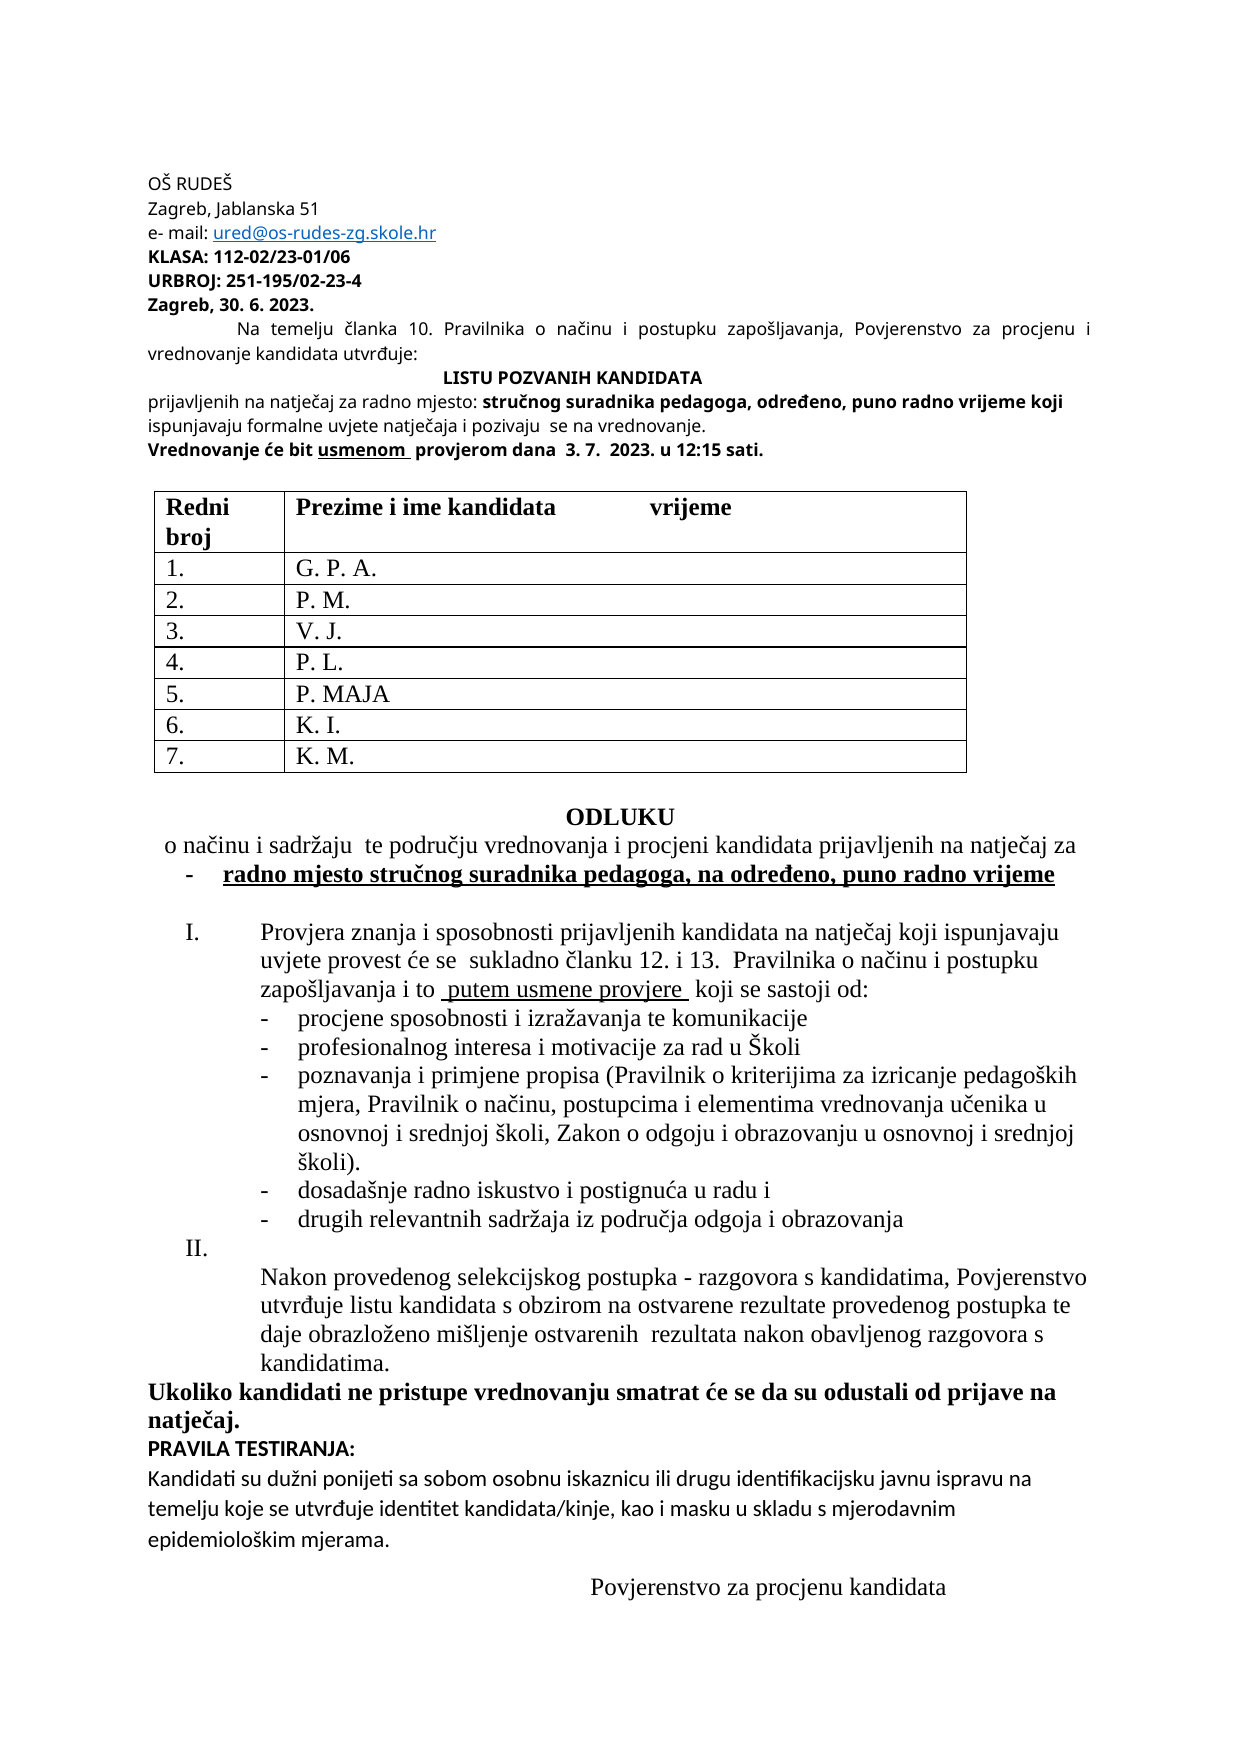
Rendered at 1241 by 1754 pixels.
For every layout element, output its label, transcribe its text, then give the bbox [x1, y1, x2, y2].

table_cell 5. [155, 679, 284, 709]
text OŠ RUDEŠ [148, 172, 1093, 196]
table_cell 2. [155, 585, 284, 615]
text Vrednovanje će bit usmenom provjerom dana 3. 7. 2023. u 12:15 sati. [148, 438, 1093, 462]
text URBROJ: 251-195/02-23-4 [148, 268, 1093, 293]
text Nakon provedenog selekcijskog postupka - razgovora s kandidatima, Povjerenstvo utvrđuje listu kandidata s obzirom na ostvarene rezultate provedenog postupka te daje obrazloženo mišljenje ostvarenih rezultata nakon obavljenog razgovora s kandidatima. [260, 1262, 1093, 1377]
table_header Redni broj [155, 492, 284, 552]
list procjene sposobnosti i izražavanja te komunikacije [260, 1003, 1093, 1032]
table_cell G. P. A. [285, 553, 966, 584]
text Zagreb, Jablanska 51 [148, 196, 1093, 220]
table_cell K. I. [285, 710, 966, 740]
list Provjera znanja i sposobnosti prijavljenih kandidata na natječaj koji ispunjavaju uvjete provest će se sukladno članku 12. i 13. Pravilnika o načinu i postupku zapošljavanja i to putem usmene provjere koji se sastoji od: [185, 917, 1093, 1003]
list profesionalnog interesa i motivacije za rad u Školi [260, 1032, 1093, 1060]
text prijavljenih na natječaj za radno mjesto: stručnog suradnika pedagoga, određeno, puno radno vrijeme koji ispunjavaju formalne uvjete natječaja i pozivaju se na vrednovanje. [148, 389, 1093, 438]
table_cell 7. [155, 741, 284, 772]
table_cell P. M. [285, 585, 966, 615]
text Zagreb, 30. 6. 2023. [148, 293, 1093, 317]
text ODLUKU [148, 802, 1093, 830]
list poznavanja i primjene propisa (Pravilnik o kriterijima za izricanje pedagoških mjera, Pravilnik o načinu, postupcima i elementima vrednovanja učenika u osnovnoj i srednjoj školi, Zakon o odgoju i obrazovanju u osnovnoj i srednjoj školi). [260, 1060, 1093, 1175]
table_cell 6. [155, 710, 284, 740]
list drugih relevantnih sadržaja iz područja odgoja i obrazovanja [260, 1204, 1093, 1233]
list dosadašnje radno iskustvo i postignuća u radu i [260, 1175, 1093, 1204]
text o načinu i sadržaju te području vrednovanja i procjeni kandidata prijavljenih na natječaj za [148, 830, 1093, 859]
text KLASA: 112-02/23-01/06 [148, 244, 1093, 268]
text LISTU POZVANIH KANDIDATA [369, 365, 1093, 389]
table_cell P. L. [285, 648, 966, 678]
table_cell P. MAJA [285, 679, 966, 709]
text Kandidati su dužni ponijeti sa sobom osobnu iskaznicu ili drugu identifikacijsku javnu ispravu na temelju koje se utvrđuje identitet kandidata/kinje, kao i masku u skladu s mjerodavnim epidemiološkim mjerama. [148, 1464, 1093, 1553]
text Ukoliko kandidati ne pristupe vrednovanju smatrat će se da su odustali od prijave na natječaj. [148, 1377, 1093, 1434]
text e- mail: ured@os-rudes-zg.skole.hr [148, 220, 1093, 244]
table_cell K. M. [285, 741, 966, 772]
table_cell 1. [155, 553, 284, 584]
table_cell 3. [155, 616, 284, 646]
table_cell V. J. [285, 616, 966, 646]
text PRAVILA TESTIRANJA: [148, 1434, 1093, 1462]
text Na temelju članka 10. Pravilnika o načinu i postupku zapošljavanja, Povjerenstvo za procjenu i vrednovanje kandidata utvrđuje: [148, 317, 1093, 365]
list radno mjesto stručnog suradnika pedagoga, na određeno, puno radno vrijeme [185, 859, 1093, 888]
text Povjerenstvo za procjenu kandidata [148, 1572, 1093, 1600]
table_cell 4. [155, 648, 284, 678]
table_header Prezime i ime kandidata vrijeme [285, 492, 966, 552]
